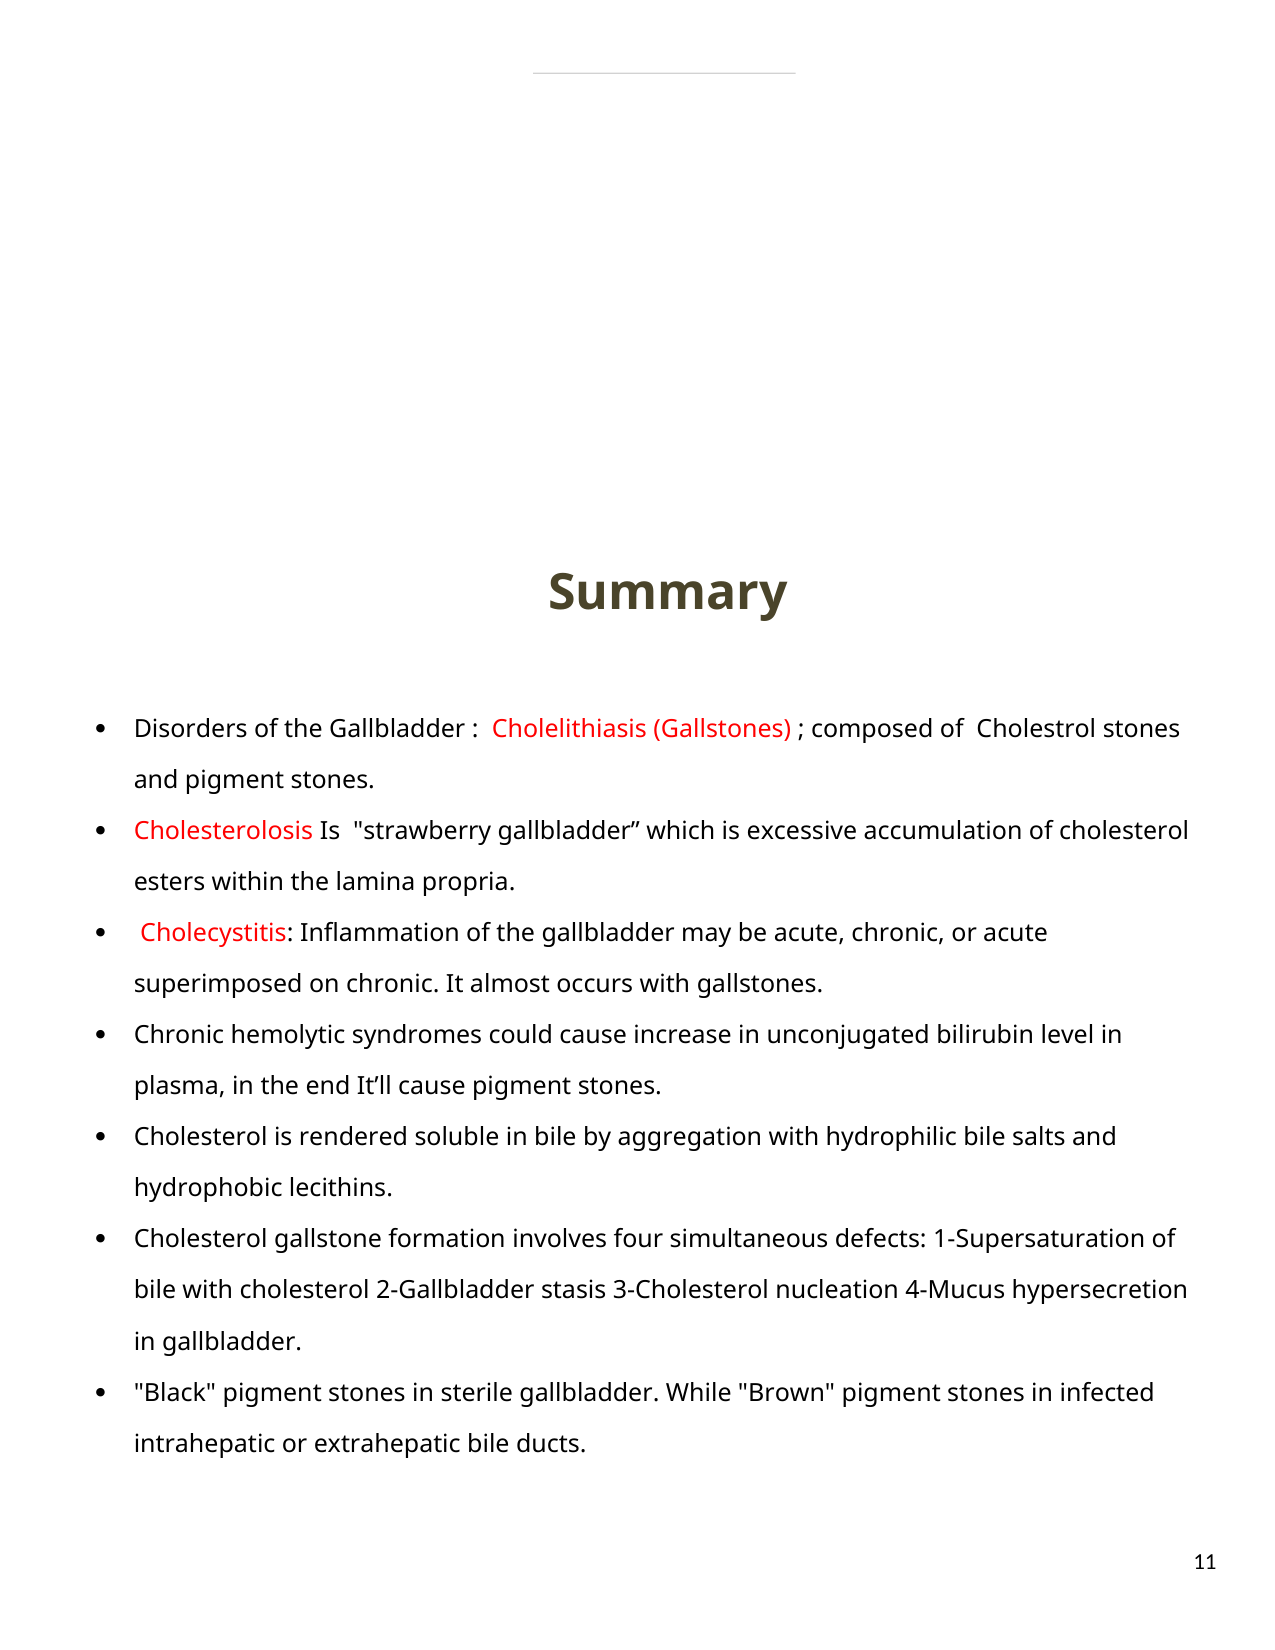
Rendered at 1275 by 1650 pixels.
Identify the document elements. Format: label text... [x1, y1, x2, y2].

list Disorders of the Gallbladder : Cholelithiasis (Gallstones) ; composed of Cholestrol stones and pigment stones. [96, 711, 1216, 796]
list Cholesterol is rendered soluble in bile by aggregation with hydrophilic bile salts and hydrophobic lecithins. [96, 1119, 1216, 1204]
list Cholecystitis: Inflammation of the gallbladder may be acute, chronic, or acute superimposed on chronic. It almost occurs with gallstones. [96, 915, 1216, 1000]
list Cholesterolosis Is "strawberry gallbladder” which is excessive accumulation of cholesterol esters within the lamina propria. [96, 813, 1216, 898]
list "Black" pigment stones in sterile gallbladder. While "Brown" pigment stones in infected intrahepatic or extrahepatic bile ducts. [96, 1374, 1216, 1459]
list Chronic hemolytic syndromes could cause increase in unconjugated bilirubin level in plasma, in the end It’ll cause pigment stones. [96, 1017, 1216, 1102]
list Cholesterol gallstone formation involves four simultaneous defects: 1-Supersaturation of bile with cholesterol 2-Gallbladder stasis 3-Cholesterol nucleation 4-Mucus hypersecretion in gallbladder. [96, 1221, 1216, 1357]
